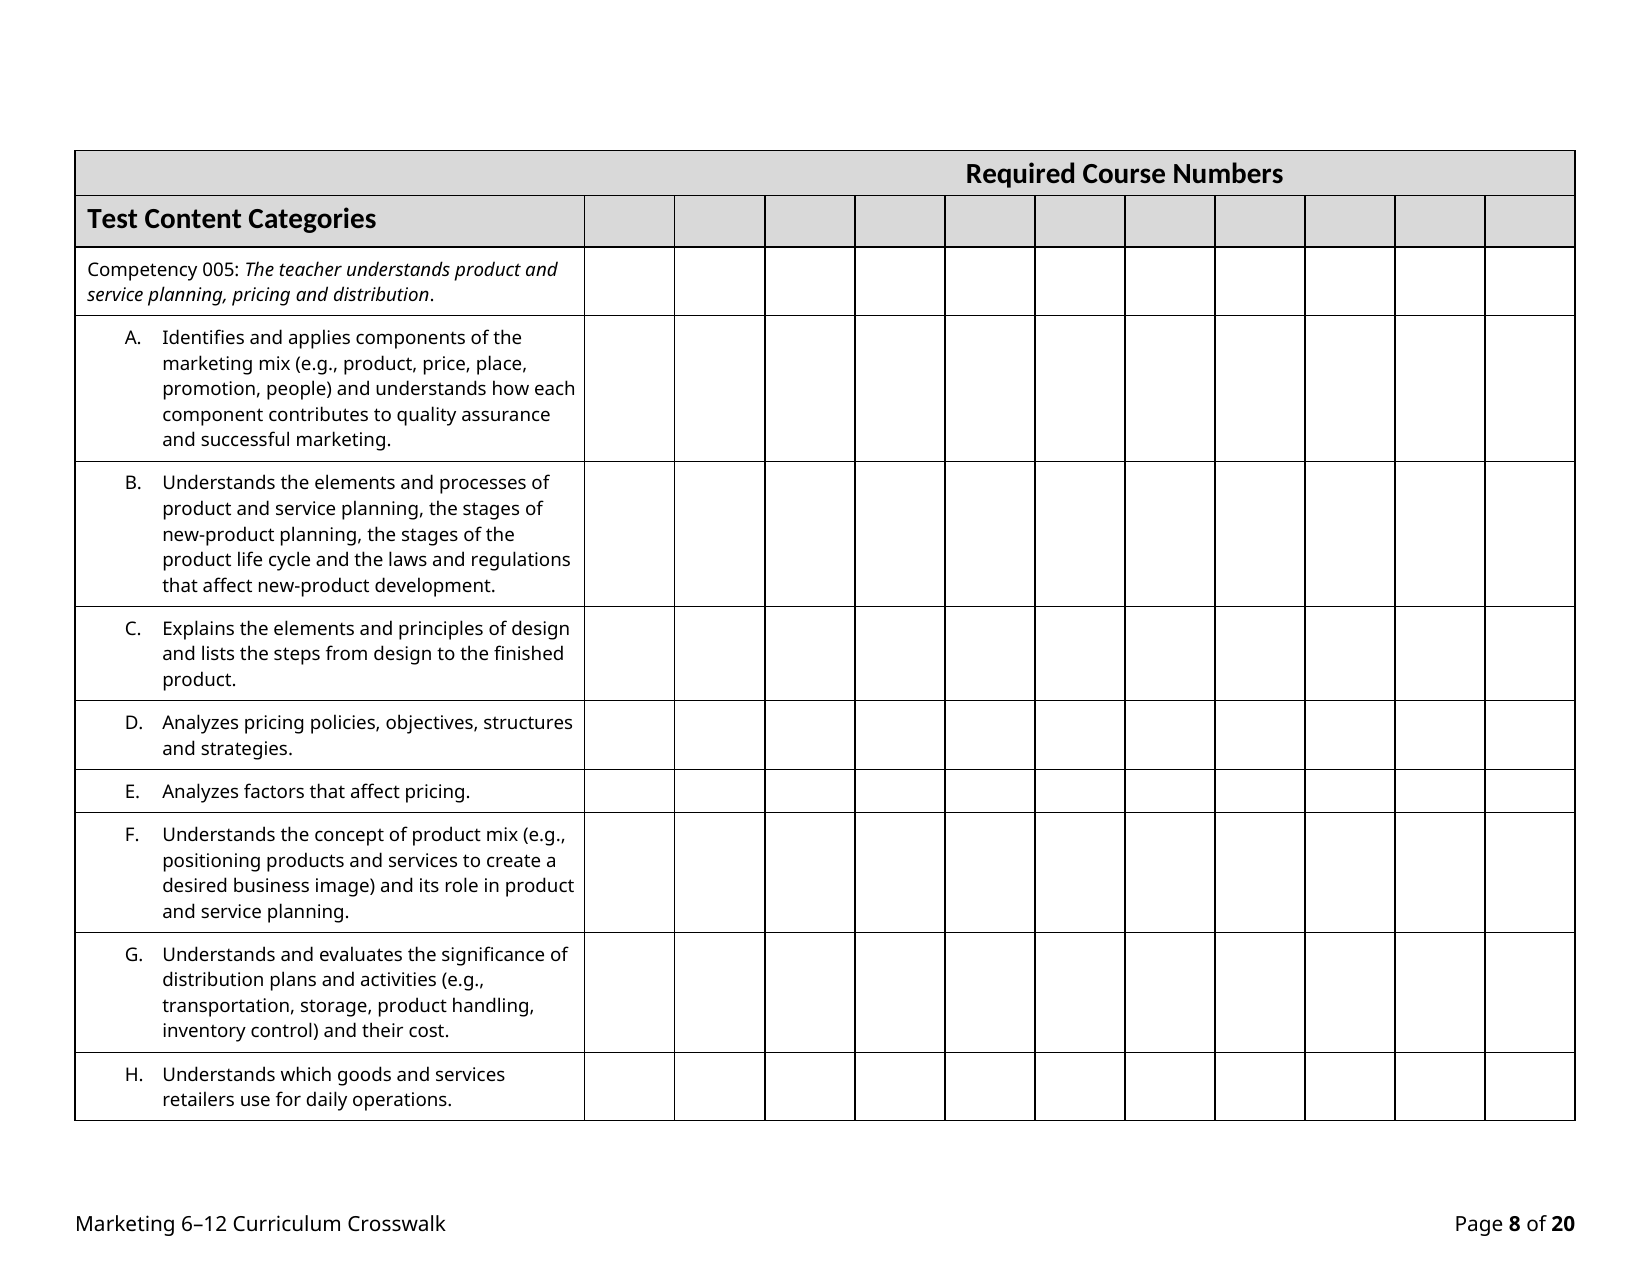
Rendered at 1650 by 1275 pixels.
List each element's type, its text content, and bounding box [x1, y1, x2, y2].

table_cell [1306, 813, 1394, 932]
table_cell [1306, 196, 1394, 246]
table_cell [1306, 316, 1394, 461]
table_cell [675, 770, 764, 812]
table_cell [1216, 770, 1304, 812]
table_cell [1216, 196, 1304, 246]
table_cell [1036, 701, 1124, 769]
table_cell [1396, 813, 1484, 932]
table_cell [1126, 462, 1214, 606]
table_cell Analyzes pricing policies, objectives, structures and strategies. [76, 701, 584, 769]
table_cell [766, 607, 854, 700]
table_cell [585, 813, 674, 932]
table_cell [1036, 770, 1124, 812]
table_cell [1306, 248, 1394, 315]
table_cell [1396, 770, 1484, 812]
table_cell [1486, 462, 1574, 606]
table_cell [1396, 248, 1484, 315]
table_cell [585, 701, 674, 769]
table_cell [766, 813, 854, 932]
table_cell [585, 316, 674, 461]
table_cell [1126, 813, 1214, 932]
table_cell [856, 196, 944, 246]
table_cell [1486, 248, 1574, 315]
table_cell [1036, 933, 1124, 1052]
table_cell [1126, 701, 1214, 769]
table_cell [766, 316, 854, 461]
table_cell [766, 196, 854, 246]
table_cell [1306, 770, 1394, 812]
table_cell [1036, 1053, 1124, 1120]
table_cell Understands which goods and services retailers use for daily operations. [76, 1053, 584, 1120]
table_cell [1396, 933, 1484, 1052]
table_cell [946, 813, 1034, 932]
table_cell [766, 933, 854, 1052]
table_cell [1036, 248, 1124, 315]
table_cell [585, 462, 674, 606]
table_cell [1216, 1053, 1304, 1120]
table_cell [766, 770, 854, 812]
table_cell [856, 813, 944, 932]
table_cell [1396, 607, 1484, 700]
table_cell [1396, 196, 1484, 246]
table_cell [856, 933, 944, 1052]
table_cell [1216, 933, 1304, 1052]
table_cell [856, 770, 944, 812]
table_header Required Course Numbers [76, 151, 1574, 195]
table_cell [1126, 933, 1214, 1052]
table_cell [1216, 248, 1304, 315]
table_cell [675, 933, 764, 1052]
table_cell [856, 701, 944, 769]
table_cell [1486, 196, 1574, 246]
table_cell [1126, 770, 1214, 812]
table_cell [1126, 248, 1214, 315]
table_cell [1126, 196, 1214, 246]
table_cell [946, 1053, 1034, 1120]
table_cell [1036, 607, 1124, 700]
table_cell Competency 005: The teacher understands product and service planning, pricing and distribution. [76, 248, 584, 315]
table_cell [1306, 701, 1394, 769]
table_cell Analyzes factors that affect pricing. [76, 770, 584, 812]
table_cell [585, 933, 674, 1052]
table_cell [1396, 462, 1484, 606]
table_cell [585, 607, 674, 700]
table_cell [946, 196, 1034, 246]
table_cell Identifies and applies components of the marketing mix (e.g., product, price, place, promotion, people) and understands how each component contributes to quality assurance and successful marketing. [76, 316, 584, 461]
table_cell [856, 248, 944, 315]
table_cell [1486, 813, 1574, 932]
table_cell [585, 248, 674, 315]
table_cell [1126, 607, 1214, 700]
table_cell [1036, 813, 1124, 932]
table_cell [1486, 701, 1574, 769]
table_cell Test Content Categories [76, 196, 584, 246]
table_cell Understands the concept of product mix (e.g., positioning products and services to create a desired business image) and its role in product and service planning. [76, 813, 584, 932]
table_cell [675, 701, 764, 769]
table_cell Explains the elements and principles of design and lists the steps from design to the finished product. [76, 607, 584, 700]
table_cell [1486, 1053, 1574, 1120]
table_cell [1216, 813, 1304, 932]
table_cell [1216, 462, 1304, 606]
table_cell [946, 462, 1034, 606]
table_cell [675, 1053, 764, 1120]
table_cell [1216, 607, 1304, 700]
table_cell [675, 813, 764, 932]
table_cell [856, 1053, 944, 1120]
table_cell [1396, 316, 1484, 461]
table_cell [946, 316, 1034, 461]
table_cell [766, 701, 854, 769]
table_cell [856, 607, 944, 700]
table_cell [766, 1053, 854, 1120]
table_cell [675, 607, 764, 700]
table_cell [1306, 1053, 1394, 1120]
table_cell [1306, 933, 1394, 1052]
table_cell [1216, 316, 1304, 461]
table_cell [766, 462, 854, 606]
table_cell [1396, 1053, 1484, 1120]
table_cell [1036, 196, 1124, 246]
table_cell [675, 462, 764, 606]
table_cell [675, 196, 764, 246]
table_cell [1486, 933, 1574, 1052]
table_cell [585, 196, 674, 246]
table_cell [1306, 607, 1394, 700]
table_cell Understands and evaluates the significance of distribution plans and activities (e.g., transportation, storage, product handling, inventory control) and their cost. [76, 933, 584, 1052]
table_cell [1036, 462, 1124, 606]
table_cell [1126, 1053, 1214, 1120]
table_cell [946, 701, 1034, 769]
table_cell [1396, 701, 1484, 769]
table_cell [675, 248, 764, 315]
table_cell [1126, 316, 1214, 461]
table_cell [1486, 607, 1574, 700]
table_cell [585, 1053, 674, 1120]
table_cell [1306, 462, 1394, 606]
table_cell [946, 607, 1034, 700]
table_cell [946, 933, 1034, 1052]
table_cell [585, 770, 674, 812]
table_cell [946, 248, 1034, 315]
table_cell [1486, 770, 1574, 812]
table_cell [946, 770, 1034, 812]
table_cell [1036, 316, 1124, 461]
table_cell [856, 462, 944, 606]
table_cell [856, 316, 944, 461]
table_cell [675, 316, 764, 461]
table_cell [1486, 316, 1574, 461]
table_cell [766, 248, 854, 315]
table_cell Understands the elements and processes of product and service planning, the stages of new-product planning, the stages of the product life cycle and the laws and regulations that affect new-product development. [76, 462, 584, 606]
table_cell [1216, 701, 1304, 769]
